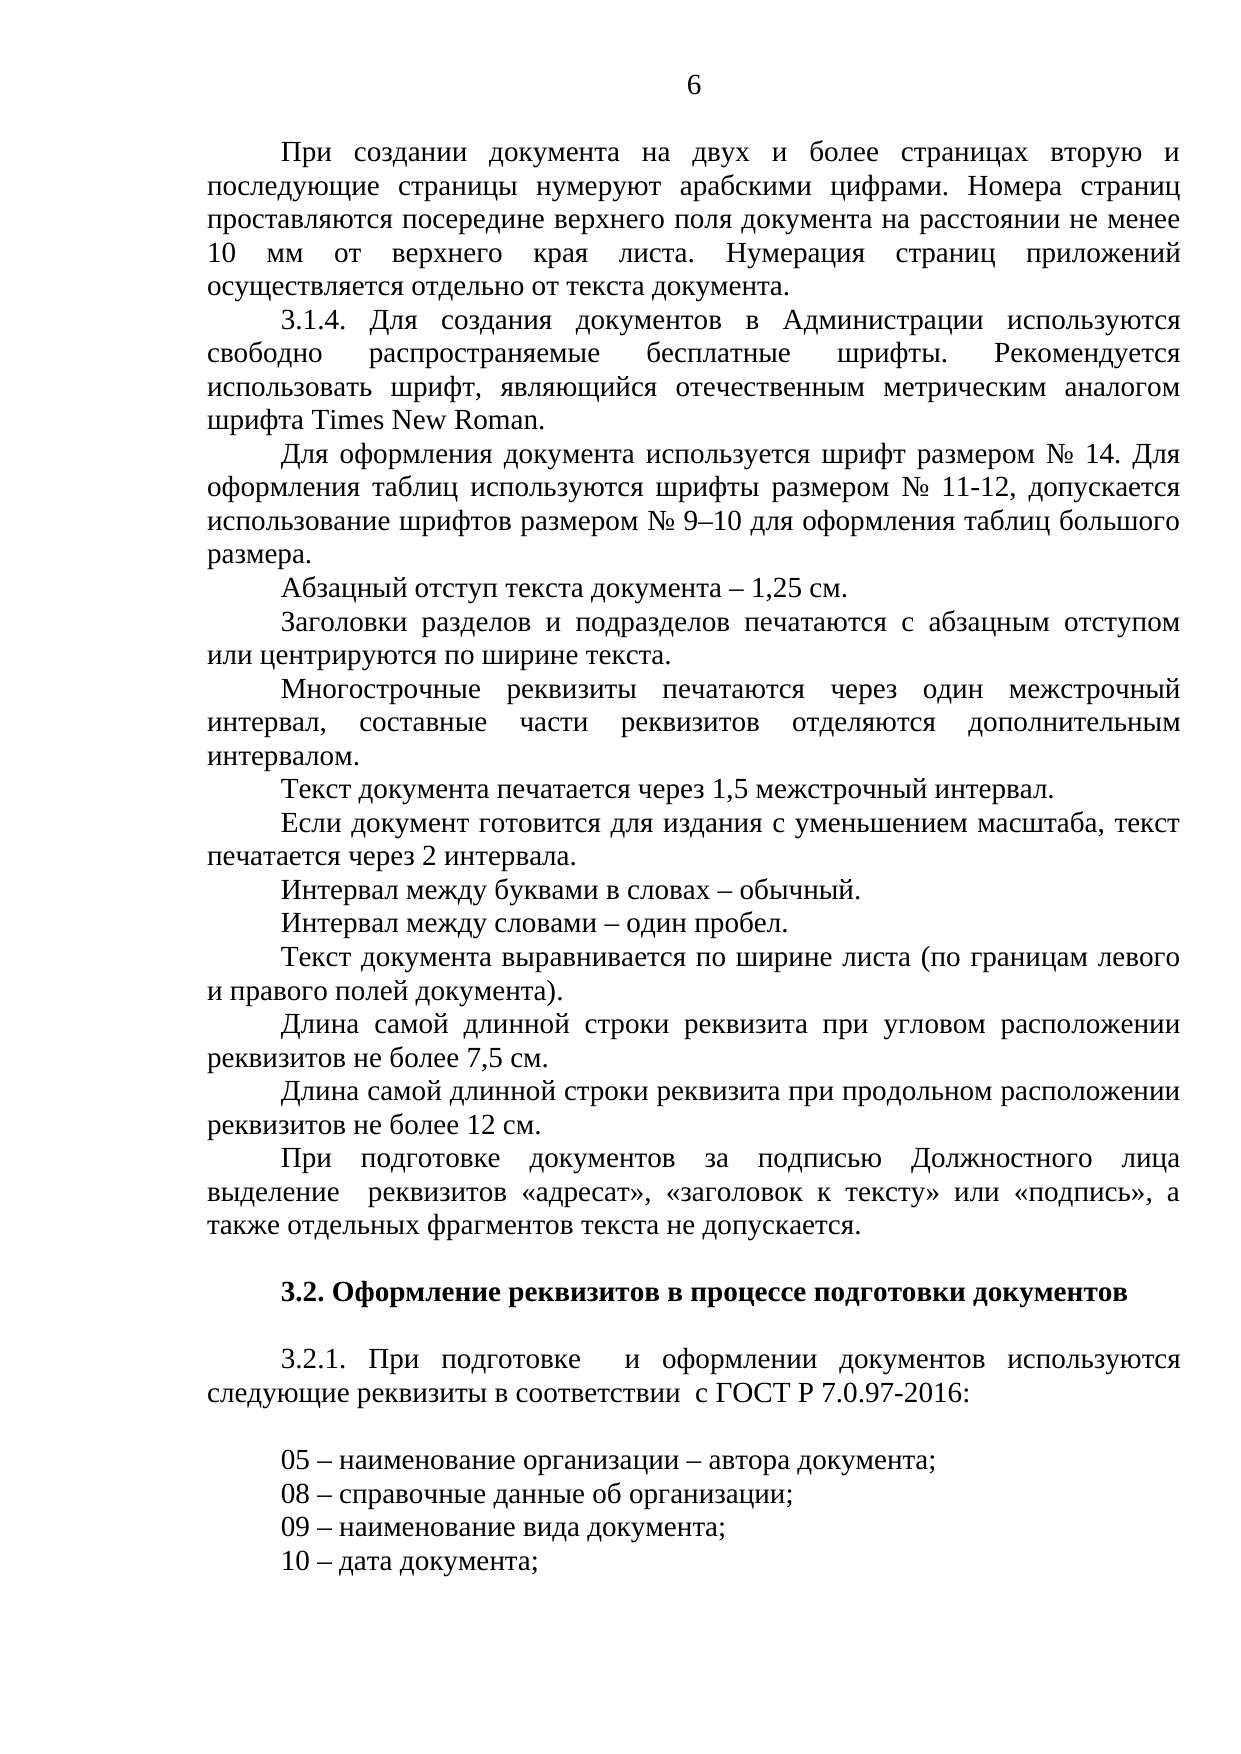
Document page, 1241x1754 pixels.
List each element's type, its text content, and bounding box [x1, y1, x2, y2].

text 09 – наименование вида документа; [207, 1509, 1181, 1543]
text Абзацный отступ текста документа – 1,25 см. [207, 570, 1181, 604]
text Интервал между словами – один пробел. [207, 906, 1181, 939]
text Длина самой длинной строки реквизита при продольном расположении реквизитов не более 12 см. [207, 1073, 1181, 1140]
text 05 – наименование организации – автора документа; [281, 1442, 1181, 1476]
text При подготовке документов за подписью Должностного лица выделение реквизитов «адресат», «заголовок к тексту» или «подпись», а также отдельных фрагментов текста не допускается. [207, 1140, 1181, 1241]
text Если документ готовится для издания с уменьшением масштаба, текст печатается через 2 интервала. [207, 805, 1181, 872]
text При создании документа на двух и более страницах вторую и последующие страницы нумеруют арабскими цифрами. Номера страниц проставляются посередине верхнего поля документа на расстоянии не менее 10 мм от верхнего края листа. Нумерация страниц приложений осуществляется отдельно от текста документа. [207, 134, 1181, 302]
text 3.2.1. При подготовке и оформлении документов используются следующие реквизиты в соответствии с ГОСТ Р 7.0.97-2016: [207, 1342, 1181, 1409]
text 08 – справочные данные об организации; [207, 1476, 1181, 1509]
text Текст документа выравнивается по ширине листа (по границам левого и правого полей документа). [207, 939, 1181, 1006]
text 3.2. Оформление реквизитов в процессе подготовки документов [207, 1274, 1181, 1308]
text Текст документа печатается через 1,5 межстрочный интервал. [207, 771, 1181, 805]
text 10 – дата документа; [207, 1543, 1181, 1576]
text 3.1.4. Для создания документов в Администрации используются свободно распространяемые бесплатные шрифты. Рекомендуется использовать шрифт, являющийся отечественным метрическим аналогом шрифта Times New Roman. [207, 302, 1181, 436]
text Длина самой длинной строки реквизита при угловом расположении реквизитов не более 7,5 см. [207, 1006, 1181, 1073]
text Многострочные реквизиты печатаются через один межстрочный интервал, составные части реквизитов отделяются дополнительным интервалом. [207, 671, 1181, 771]
text Интервал между буквами в словах – обычный. [207, 872, 1181, 906]
text Для оформления документа используется шрифт размером № 14. Для оформления таблиц используются шрифты размером № 11-12, допускается использование шрифтов размером № 9–10 для оформления таблиц большого размера. [207, 436, 1181, 570]
text Заголовки разделов и подразделов печатаются с абзацным отступом или центрируются по ширине текста. [207, 604, 1181, 671]
